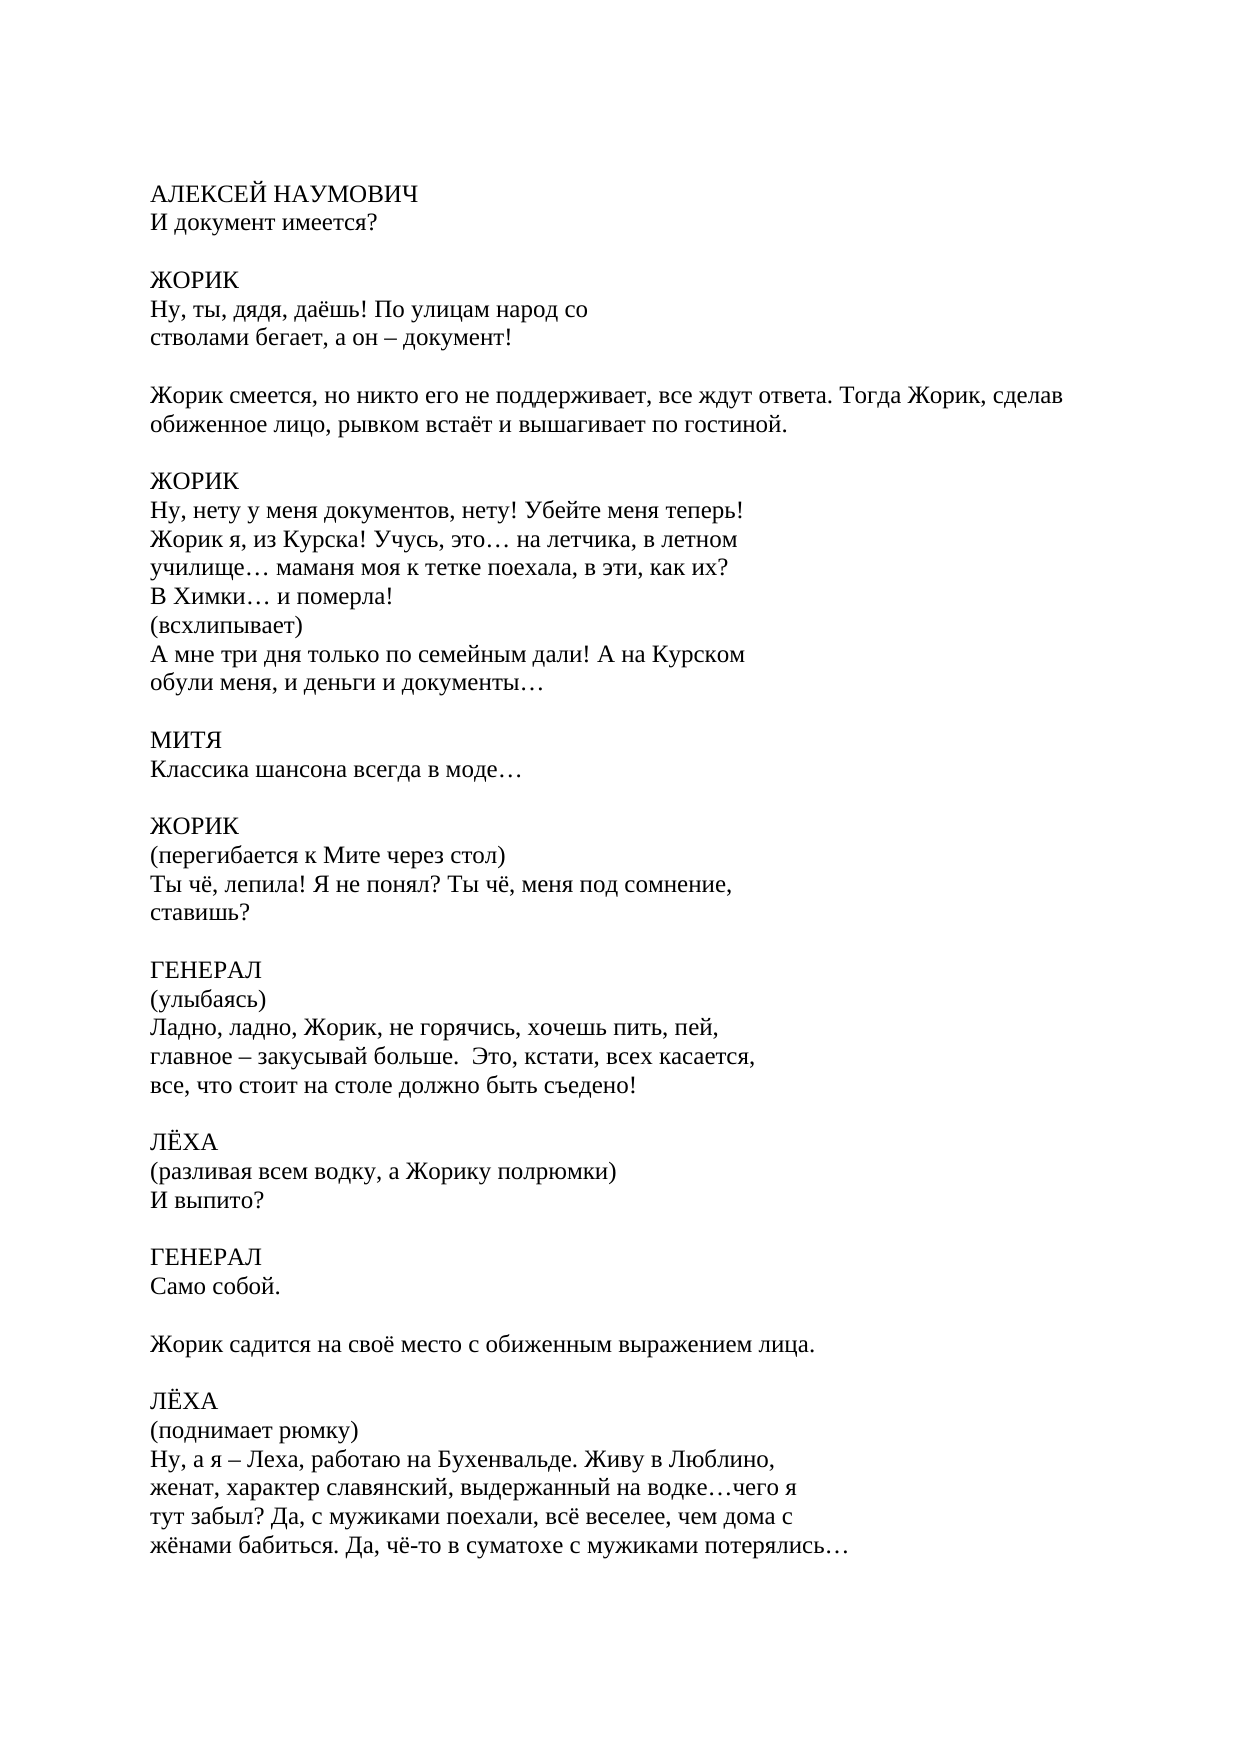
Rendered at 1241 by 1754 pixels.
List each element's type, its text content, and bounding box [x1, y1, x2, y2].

text обули меня, и деньги и документы… [150, 667, 1090, 696]
text Жорик смеется, но никто его не поддерживает, все ждут ответа. Тогда Жорик, сделав обиженное лицо, рывком встаёт и вышагивает по гостиной. [150, 380, 1090, 437]
text училище… маманя моя к тетке поехала, в эти, как их? [150, 552, 1090, 581]
text Ну, нету у меня документов, нету! Убейте меня теперь! [150, 495, 1090, 524]
text В Химки… и померла! [150, 581, 1090, 610]
text Ладно, ладно, Жорик, не горячись, хочешь пить, пей, [150, 1012, 1090, 1041]
text женат, характер славянский, выдержанный на водке…чего я [150, 1472, 1090, 1501]
text ЖОРИК [150, 265, 1090, 294]
text Ты чё, лепила! Я не понял? Ты чё, меня под сомнение, [150, 869, 1090, 897]
text (поднимает рюмку) [150, 1415, 1090, 1444]
text (улыбаясь) [150, 984, 1090, 1012]
text тут забыл? Да, с мужиками поехали, всё веселее, чем дома с [150, 1501, 1090, 1530]
text ЖОРИК [150, 811, 1090, 840]
text Само собой. [150, 1271, 1090, 1300]
text жёнами бабиться. Да, чё-то в суматохе с мужиками потерялись… [150, 1530, 1090, 1559]
text Жорик садится на своё место с обиженным выражением лица. [150, 1329, 1090, 1357]
text И документ имеется? [150, 207, 1090, 236]
text ставишь? [150, 897, 1090, 926]
text ЛЁХА [150, 1127, 1090, 1156]
text все, что стоит на столе должно быть съедено! [150, 1070, 1090, 1099]
text Классика шансона всегда в моде… [150, 754, 1090, 782]
text ЖОРИК [150, 466, 1090, 495]
text АЛЕКСЕЙ НАУМОВИЧ [150, 179, 1090, 207]
text ГЕНЕРАЛ [150, 955, 1090, 984]
text (разливая всем водку, а Жорику полрюмки) [150, 1156, 1090, 1185]
text МИТЯ [150, 725, 1090, 754]
text ГЕНЕРАЛ [150, 1242, 1090, 1271]
text Жорик я, из Курска! Учусь, это… на летчика, в летном [150, 524, 1090, 552]
text И выпито? [150, 1185, 1090, 1214]
text ЛЁХА [150, 1386, 1090, 1415]
text Ну, а я – Леха, работаю на Бухенвальде. Живу в Люблино, [150, 1444, 1090, 1472]
text Ну, ты, дядя, даёшь! По улицам народ со [150, 294, 1090, 322]
text главное – закусывай больше. Это, кстати, всех касается, [150, 1041, 1090, 1070]
text А мне три дня только по семейным дали! А на Курском [150, 639, 1090, 667]
text (перегибается к Мите через стол) [150, 840, 1090, 869]
text стволами бегает, а он – документ! [150, 322, 1090, 351]
text (всхлипывает) [150, 610, 1090, 639]
